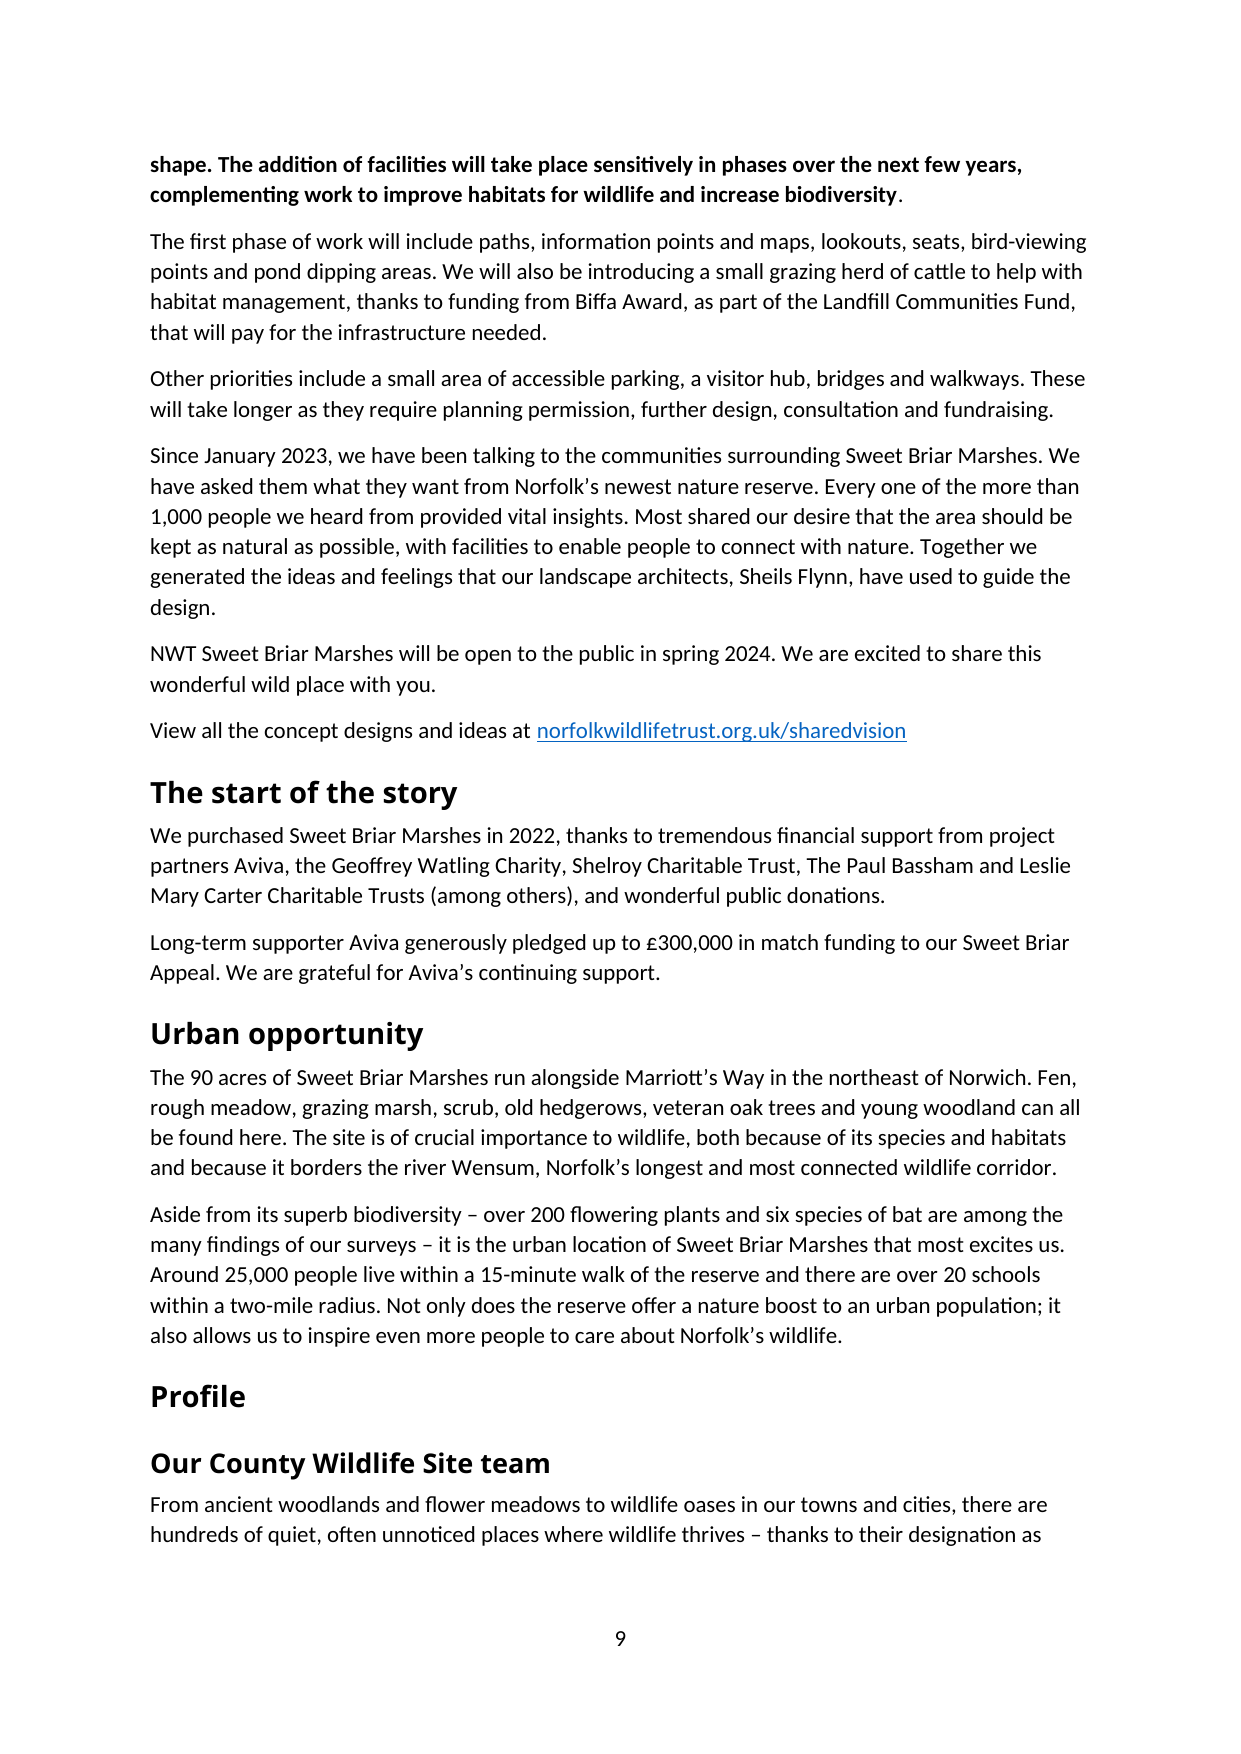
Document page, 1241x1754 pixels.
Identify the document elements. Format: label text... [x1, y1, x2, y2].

text The first phase of work will include paths, information points and maps, lookouts, seats, bird-viewing points and pond dipping areas. We will also be introducing a small grazing herd of cattle to help with habitat management, thanks to funding from Biffa Award, as part of the Landfill Communities Fund, that will pay for the infrastructure needed. [150, 227, 1090, 346]
text Long-term supporter Aviva generously pledged up to £300,000 in match funding to our Sweet Briar Appeal. We are grateful for Aviva’s continuing support. [150, 928, 1090, 986]
subtitle Urban opportunity [150, 1014, 1090, 1053]
text View all the concept designs and ideas at norfolkwildlifetrust.org.uk/sharedvision [150, 717, 1090, 745]
subtitle Our County Wildlife Site team [150, 1444, 1090, 1481]
text We purchased Sweet Briar Marshes in 2022, thanks to tremendous financial support from project partners Aviva, the Geoffrey Watling Charity, Shelroy Charitable Trust, The Paul Bassham and Leslie Mary Carter Charitable Trusts (among others), and wonderful public donations. [150, 821, 1090, 909]
subtitle Profile [150, 1376, 1090, 1416]
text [150, 150, 1090, 208]
text NWT Sweet Briar Marshes will be open to the public in spring 2024. We are excited to share this wonderful wild place with you. [150, 639, 1090, 698]
text Aside from its superb biodiversity – over 200 flowering plants and six species of bat are among the many findings of our surveys – it is the urban location of Sweet Briar Marshes that most excites us. Around 25,000 people live within a 15-minute walk of the reserve and there are over 20 schools within a two-mile radius. Not only does the reserve offer a nature boost to an urban population; it also allows us to inspire even more people to care about Norfolk’s wildlife. [150, 1200, 1090, 1349]
subtitle The start of the story [150, 772, 1090, 812]
text Other priorities include a small area of accessible parking, a visitor hub, bridges and walkways. These will take longer as they require planning permission, further design, consultation and fundraising. [150, 364, 1090, 423]
text The 90 acres of Sweet Briar Marshes run alongside Marriott’s Way in the northeast of Norwich. Fen, rough meadow, grazing marsh, scrub, old hedgerows, veteran oak trees and young woodland can all be found here. The site is of crucial importance to wildlife, both because of its species and habitats and because it borders the river Wensum, Norfolk’s longest and most connected wildlife corridor. [150, 1063, 1090, 1181]
text Since January 2023, we have been talking to the communities surrounding Sweet Briar Marshes. We have asked them what they want from Norfolk’s newest nature reserve. Every one of the more than 1,000 people we heard from provided vital insights. Most shared our desire that the area should be kept as natural as possible, with facilities to enable people to connect with nature. Together we generated the ideas and feelings that our landscape architects, Sheils Flynn, have used to guide the design. [150, 442, 1090, 621]
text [150, 1490, 1090, 1548]
